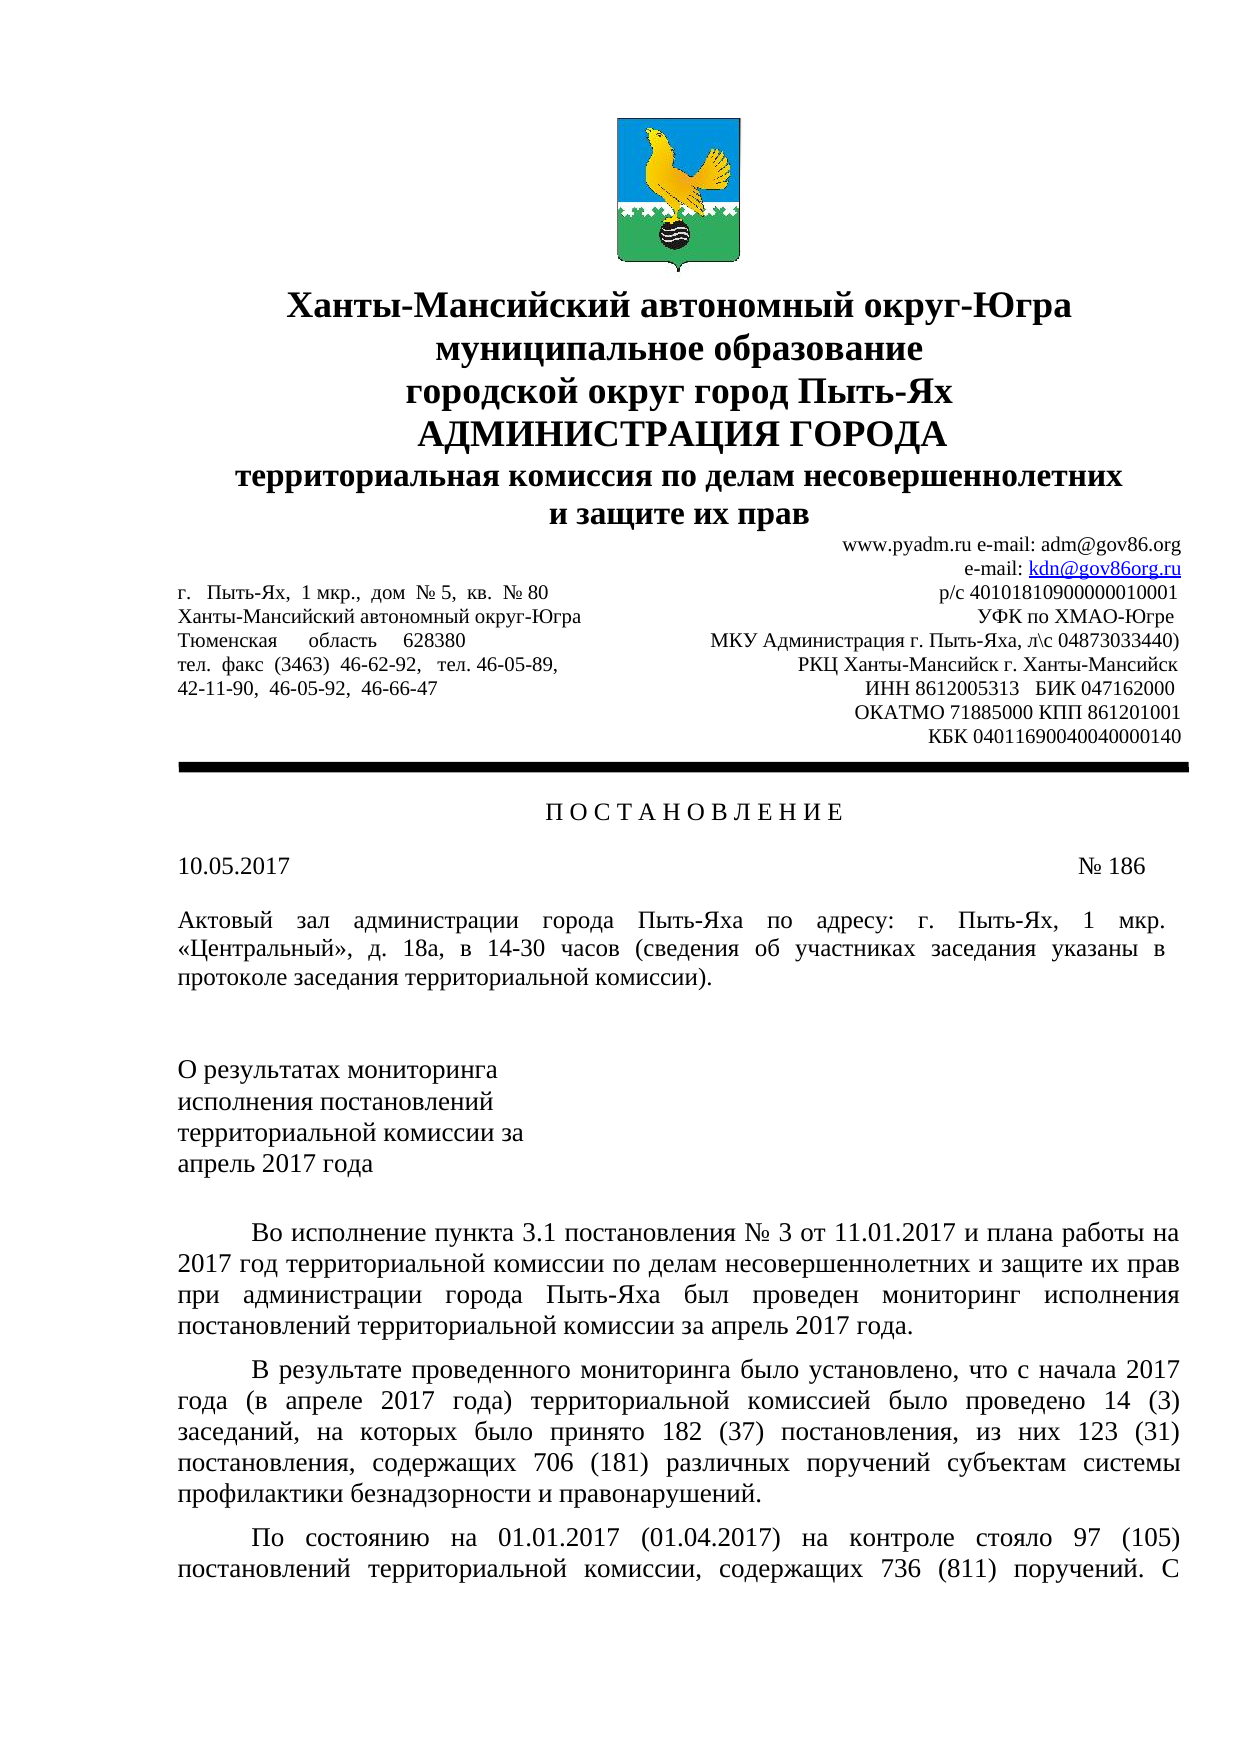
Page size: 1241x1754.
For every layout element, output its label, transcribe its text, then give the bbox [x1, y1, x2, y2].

text Тюменская область 628380 МКУ Администрация г. Пыть-Яха, л\с 04873033440) [177, 628, 1181, 652]
text Ханты-Мансийский автономный округ-Югра [177, 282, 1181, 326]
text тел. факс (3463) 46-62-92, тел. 46-05-89, РКЦ Ханты-Мансийск г. Ханты-Мансийск [177, 652, 1181, 676]
text АДМИНИСТРАЦИЯ ГОРОДА [177, 412, 1181, 455]
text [177, 1521, 1181, 1583]
text www.pyadm.ru e-mail: adm@gov86.org [177, 532, 1181, 556]
text муниципальное образование [177, 326, 1181, 369]
text г. Пыть-Ях, 1 мкр., дом № 5, кв. № 80 р/с 40101810900000010001 [177, 580, 1181, 604]
text городской округ город Пыть-Ях [177, 369, 1181, 412]
text 42-11-90, 46-05-92, 46-66-47 ИНН 8612005313 БИК 047162000 [177, 676, 1181, 700]
text Актовый зал администрации города Пыть-Яха по адресу: г. Пыть-Ях, 1 мкр. «Центральный», д. 18а, в 14-30 часов (сведения об участниках заседания указаны в протоколе заседания территориальной комиссии). [177, 905, 1167, 991]
text Ханты-Мансийский автономный округ-Югра УФК по ХМАО-Югре [177, 604, 1181, 628]
text ПОСТАНОВЛЕНИЕ [177, 797, 1211, 826]
text КБК 04011690040040000140 [177, 724, 1181, 748]
text территориальная комиссия по делам несовершеннолетних [177, 455, 1181, 493]
text 10.05.2017 № 186 [177, 851, 1181, 880]
text Во исполнение пункта 3.1 постановления № 3 от 11.01.2017 и плана работы на 2017 год территориальной комиссии по делам несовершеннолетних и защите их прав при администрации города Пыть-Яха был проведен мониторинг исполнения постановлений территориальной комиссии за апрель 2017 года. [177, 1216, 1181, 1340]
text В результате проведенного мониторинга было установлено, что с начала 2017 года (в апреле 2017 года) территориальной комиссией было проведено 14 (3) заседаний, на которых было принято 182 (37) постановления, из них 123 (31) постановления, содержащих 706 (181) различных поручений субъектам системы профилактики безнадзорности и правонарушений. [177, 1353, 1181, 1508]
picture [617, 118, 742, 283]
text и защите их прав [177, 493, 1181, 532]
text e-mail: kdn@gov86org.ru [177, 556, 1181, 580]
text О результатах мониторинга исполнения постановлений территориальной комиссии за апрель 2017 года [177, 1053, 605, 1178]
text ОКАТМО 71885000 КПП 861201001 [177, 700, 1181, 724]
